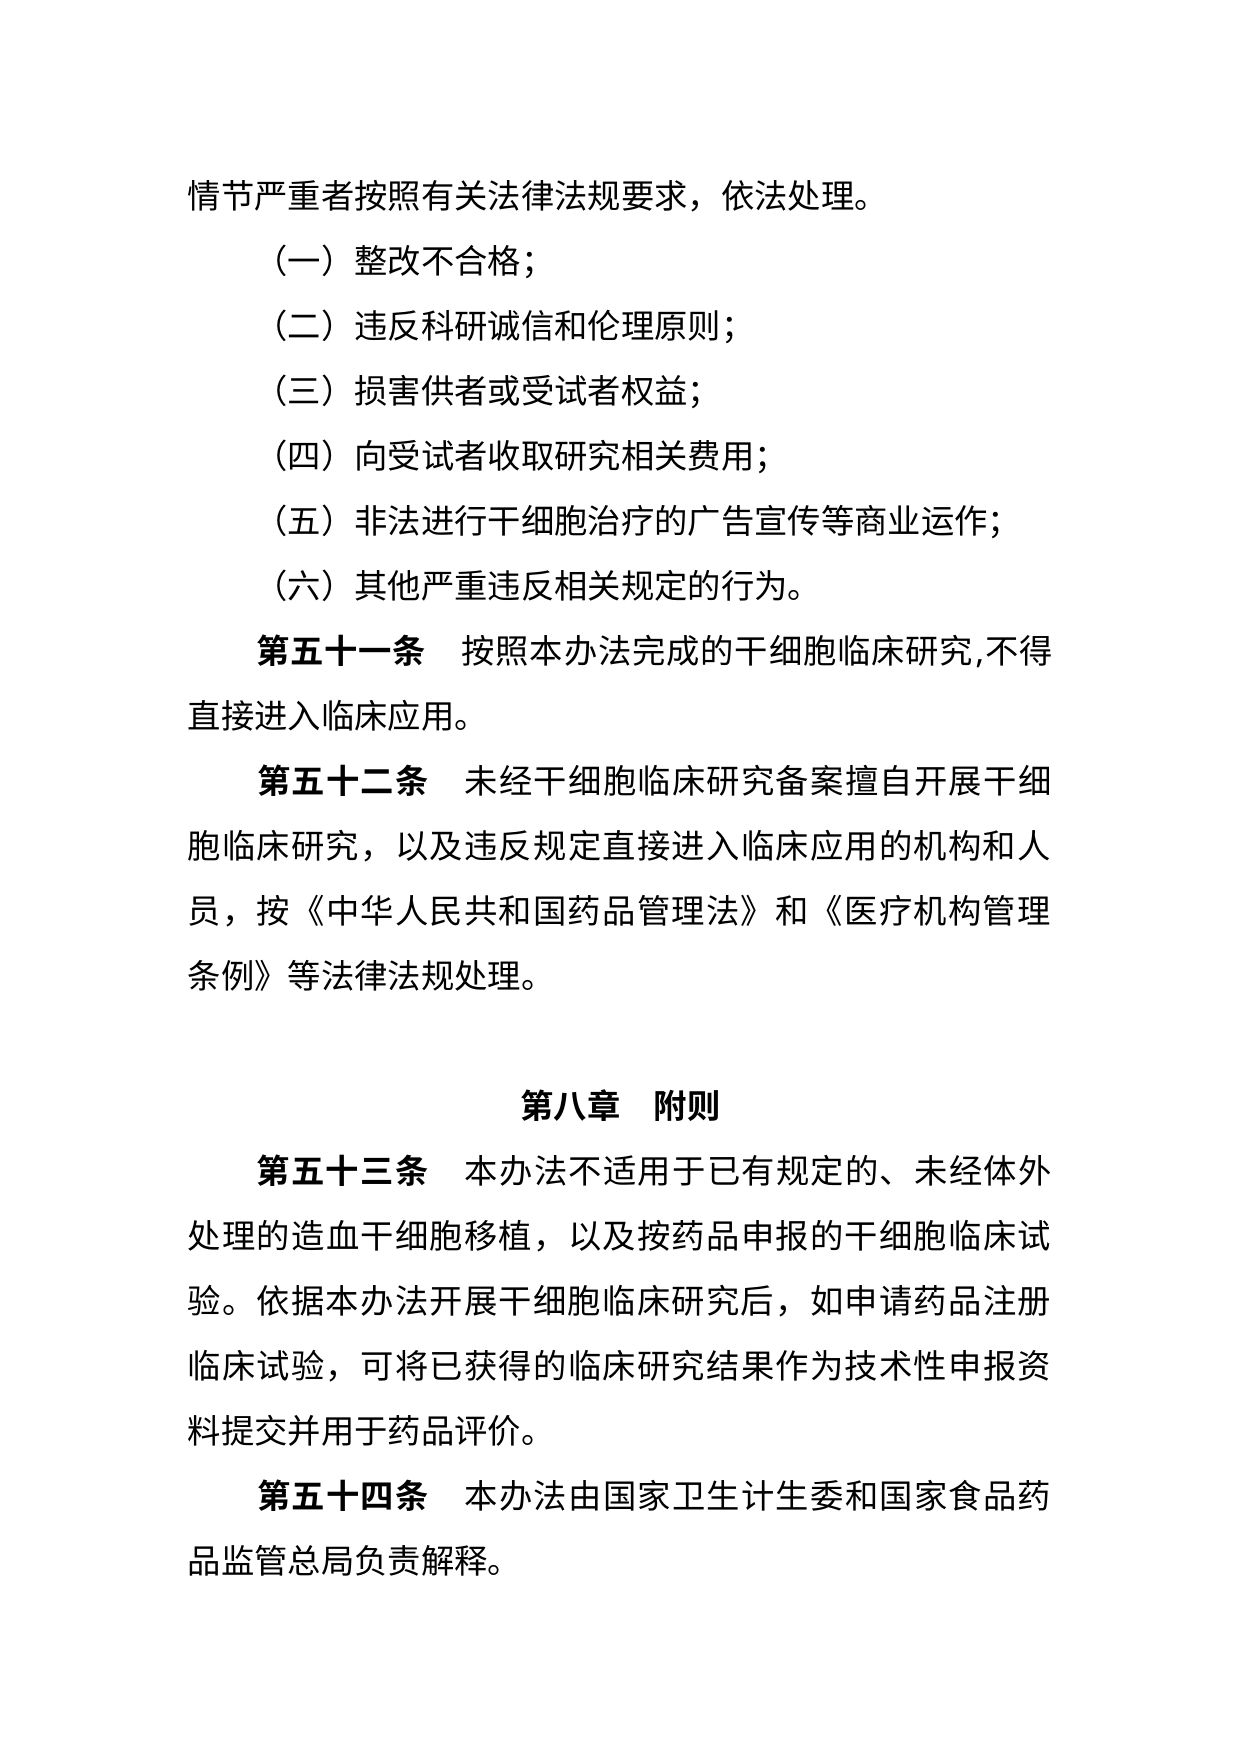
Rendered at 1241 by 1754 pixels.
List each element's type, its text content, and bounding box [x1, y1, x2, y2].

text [187, 1137, 1053, 1592]
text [187, 162, 1053, 1007]
text 第八章 附则 [187, 1072, 1053, 1137]
